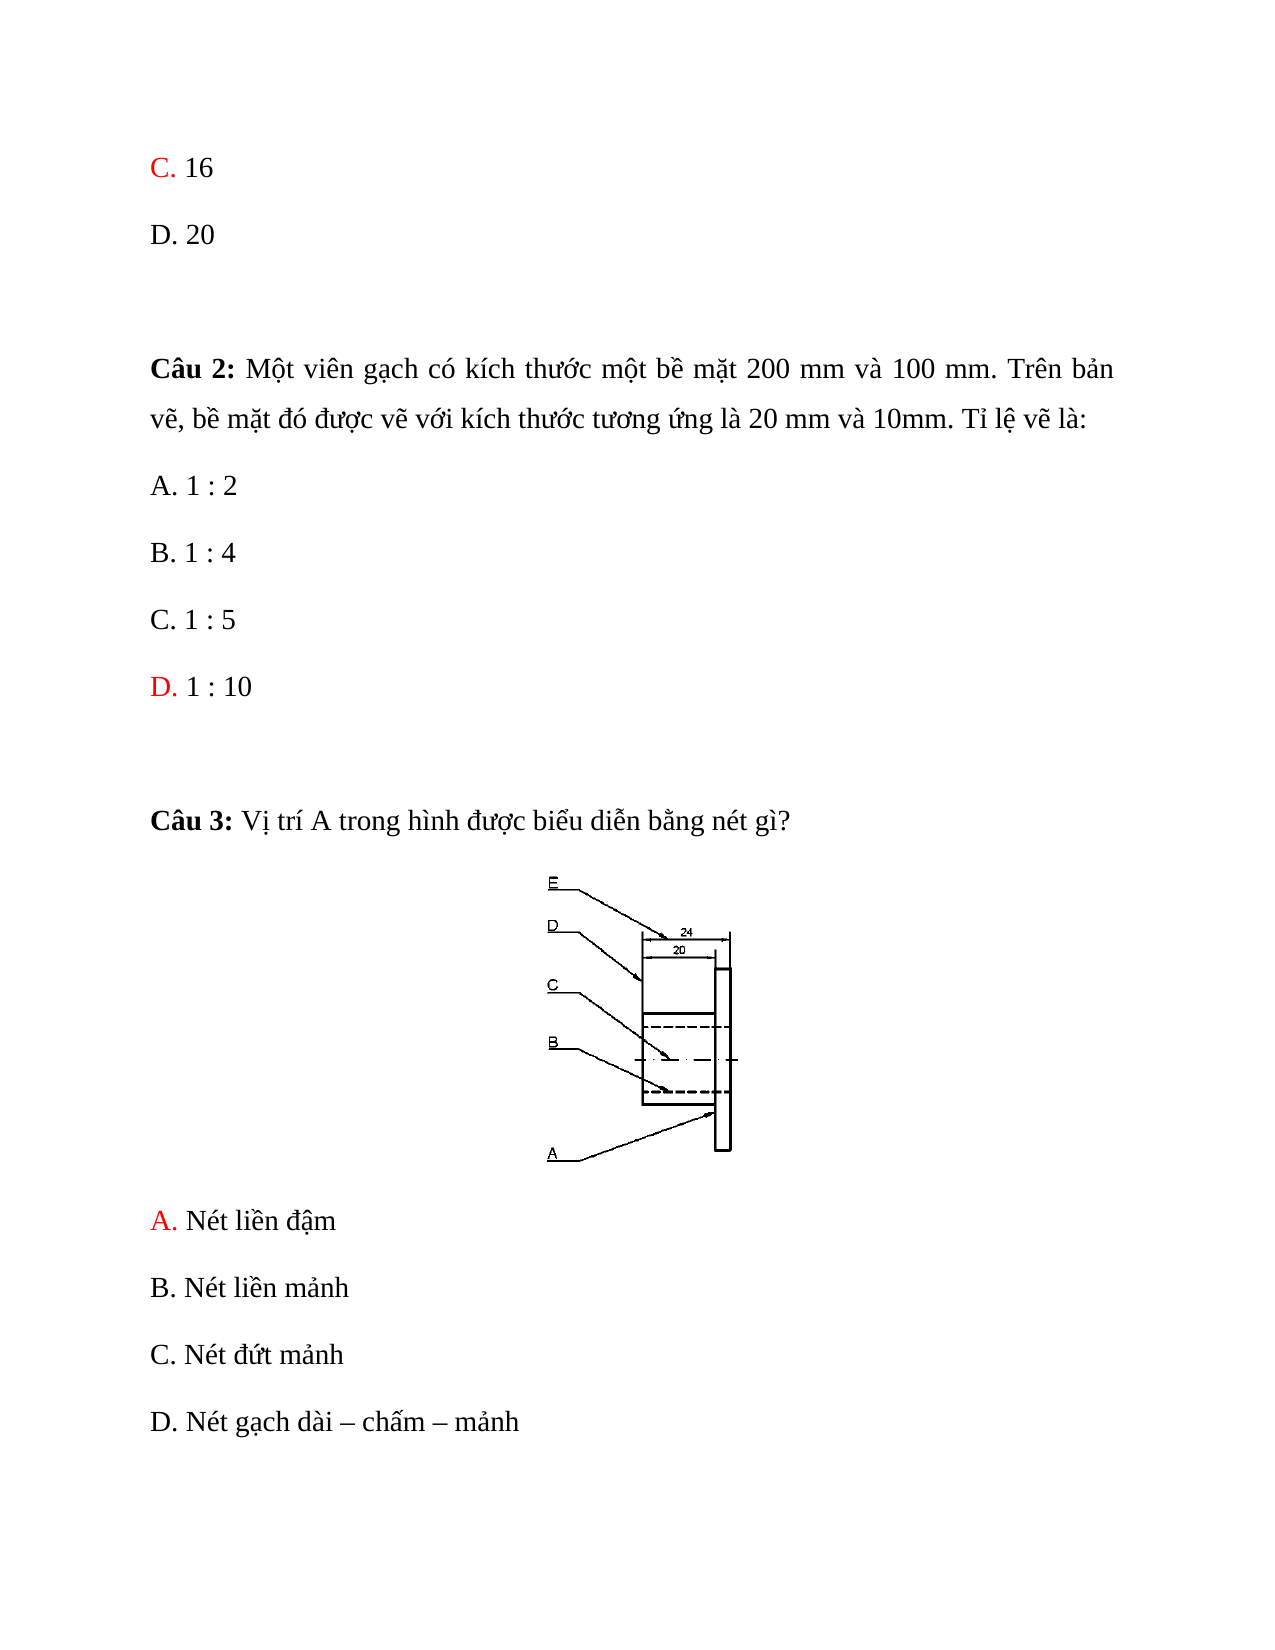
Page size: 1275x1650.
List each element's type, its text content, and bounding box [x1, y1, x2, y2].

text A. 1 : 2 [150, 468, 1116, 502]
text D. Nét gạch dài – chấm – mảnh [150, 1404, 1125, 1438]
text C. 1 : 5 [150, 602, 1125, 636]
text B. Nét liền mảnh [150, 1270, 1125, 1304]
text B. 1 : 4 [150, 535, 1116, 569]
text C. 16 [150, 150, 1125, 183]
text Câu 2: Một viên gạch có kích thước một bề mặt 200 mm và 100 mm. Trên bản vẽ, bề mặt đó được vẽ với kích thước tương ứng là 20 mm và 10mm. Tỉ lệ vẽ là: [150, 351, 1116, 435]
text A. Nét liền đậm [150, 1203, 1125, 1237]
text Câu 3: Vị trí A trong hình được biểu diễn bằng nét gì? [150, 803, 1116, 837]
text D. 20 [150, 217, 1125, 251]
text C. Nét đứt mảnh [150, 1337, 1125, 1371]
text D. 1 : 10 [150, 669, 1125, 703]
